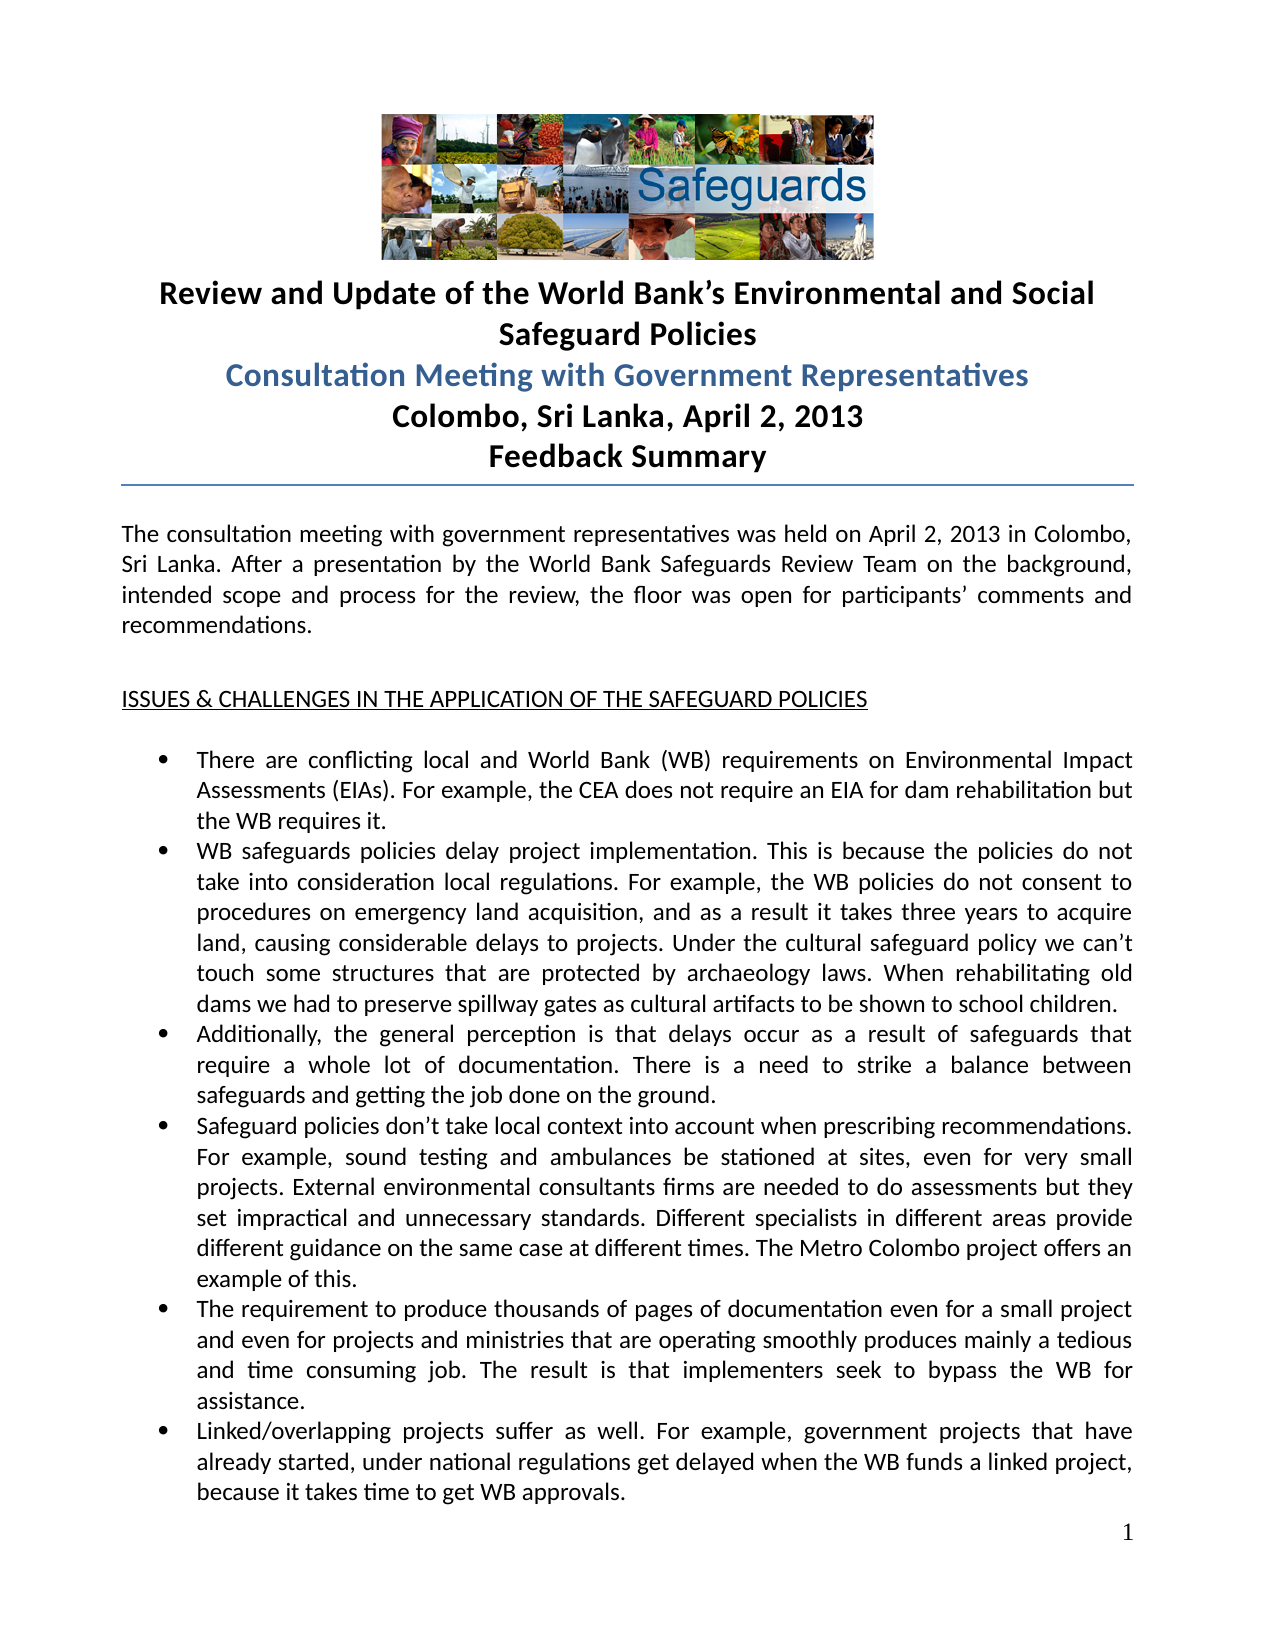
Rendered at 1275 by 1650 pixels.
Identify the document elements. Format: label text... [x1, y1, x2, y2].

list WB safeguards policies delay project implementation. This is because the policies do not take into consideration local regulations. For example, the WB policies do not consent to procedures on emergency land acquisition, and as a result it takes three years to acquire land, causing considerable delays to projects. Under the cultural safeguard policy we can’t touch some structures that are protected by archaeology laws. When rehabilitating old dams we had to preserve spillway gates as cultural artifacts to be shown to school children. [159, 835, 1134, 1018]
title Feedback Summary [121, 435, 1134, 484]
list Additionally, the general perception is that delays occur as a result of safeguards that require a whole lot of documentation. There is a need to strike a balance between safeguards and getting the job done on the ground. [159, 1018, 1134, 1110]
title Colombo, Sri Lanka, April 2, 2013 [121, 394, 1134, 435]
text The consultation meeting with government representatives was held on April 2, 2013 in Colombo, Sri Lanka. After a presentation by the World Bank Safeguards Review Team on the background, intended scope and process for the review, the floor was open for participants’ comments and recommendations. [121, 518, 1134, 640]
list Safeguard policies don’t take local context into account when prescribing recommendations. For example, sound testing and ambulances be stationed at sites, even for very small projects. External environmental consultants firms are needed to do assessments but they set impractical and unnecessary standards. Different specialists in different areas provide different guidance on the same case at different times. The Metro Colombo project offers an example of this. [159, 1110, 1134, 1293]
list There are conflicting local and World Bank (WB) requirements on Environmental Impact Assessments (EIAs). For example, the CEA does not require an EIA for dam rehabilitation but the WB requires it. [159, 744, 1134, 835]
list Linked/overlapping projects suffer as well. For example, government projects that have already started, under national regulations get delayed when the WB funds a linked project, because it takes time to get WB approvals. [159, 1415, 1134, 1507]
text ISSUES & CHALLENGES IN THE APPLICATION OF THE SAFEGUARD POLICIES [121, 683, 1135, 713]
title Review and Update of the World Bank’s Environmental and Social Safeguard Policies [121, 272, 1134, 354]
title Consultation Meeting with Government Representatives [121, 354, 1134, 394]
list The requirement to produce thousands of pages of documentation even for a small project and even for projects and ministries that are operating smoothly produces mainly a tedious and time consuming job. The result is that implementers seek to bypass the WB for assistance. [159, 1293, 1134, 1415]
picture [381, 114, 874, 260]
